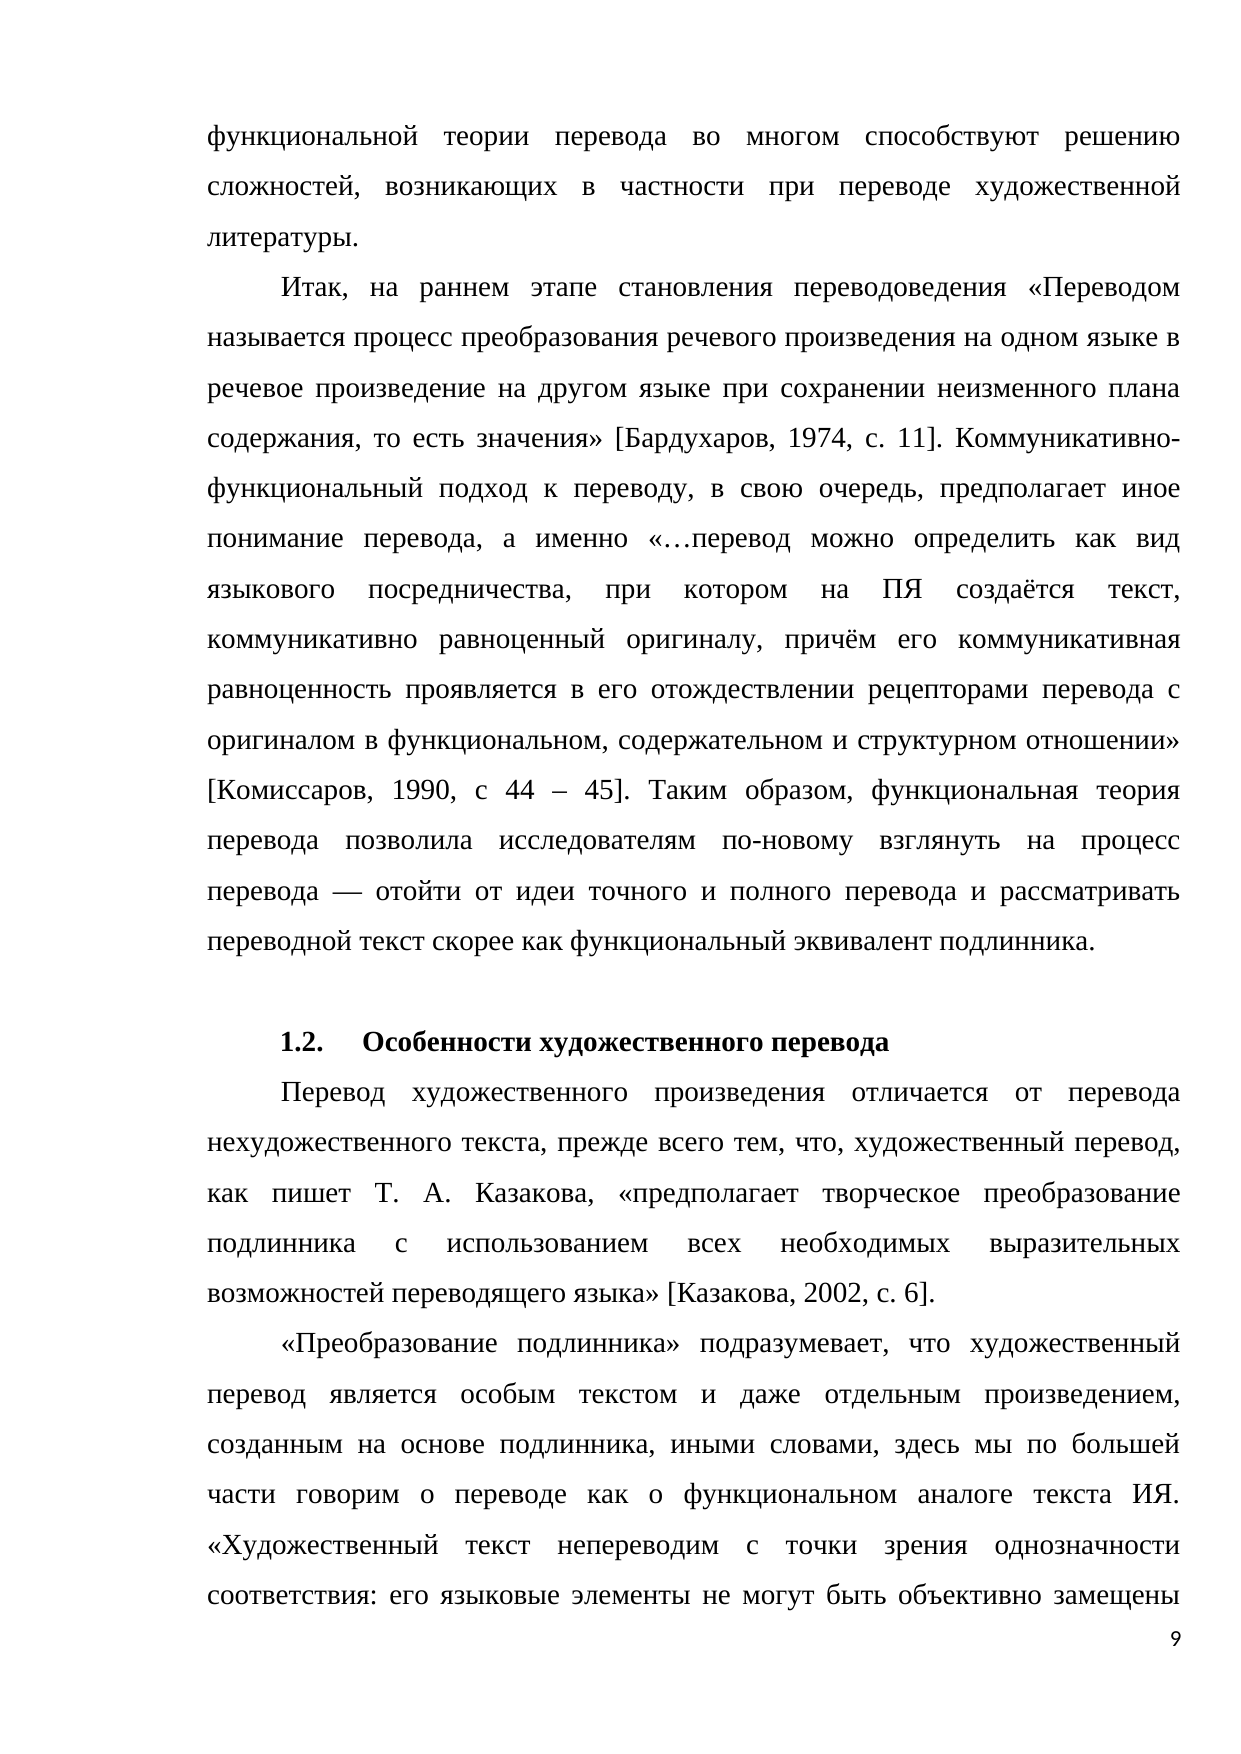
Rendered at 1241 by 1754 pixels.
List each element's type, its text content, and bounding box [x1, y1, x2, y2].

text Особенности художественного перевода [279, 1024, 1181, 1057]
text Итак, на раннем этапе становления переводоведения «Переводом называется процесс преобразования речевого произведения на одном языке в речевое произведение на другом языке при сохранении неизменного плана содержания, то есть значения» [Бардухаров, 1974, с. 11]. Коммуникативно-функциональный подход к переводу, в свою очередь, предполагает иное понимание перевода, а именно «…перевод можно определить как вид языкового посредничества, при котором на ПЯ создаётся текст, коммуникативно равноценный оригиналу, причём его коммуникативная равноценность проявляется в его отождествлении рецепторами перевода с оригиналом в функциональном, содержательном и структурном отношении» [Комиссаров, 1990, с 44 – 45]. Таким образом, функциональная теория перевода позволила исследователям по-новому взглянуть на процесс перевода — отойти от идеи точного и полного перевода и рассматривать переводной текст скорее как функциональный эквивалент подлинника. [207, 269, 1181, 957]
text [207, 118, 1181, 252]
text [207, 1326, 1181, 1611]
text Перевод художественного произведения отличается от перевода нехудожественного текста, прежде всего тем, что, художественный перевод, как пишет Т. А. Казакова, «предполагает творческое преобразование подлинника с использованием всех необходимых выразительных возможностей переводящего языка» [Казакова, 2002, с. 6]. [207, 1074, 1181, 1309]
